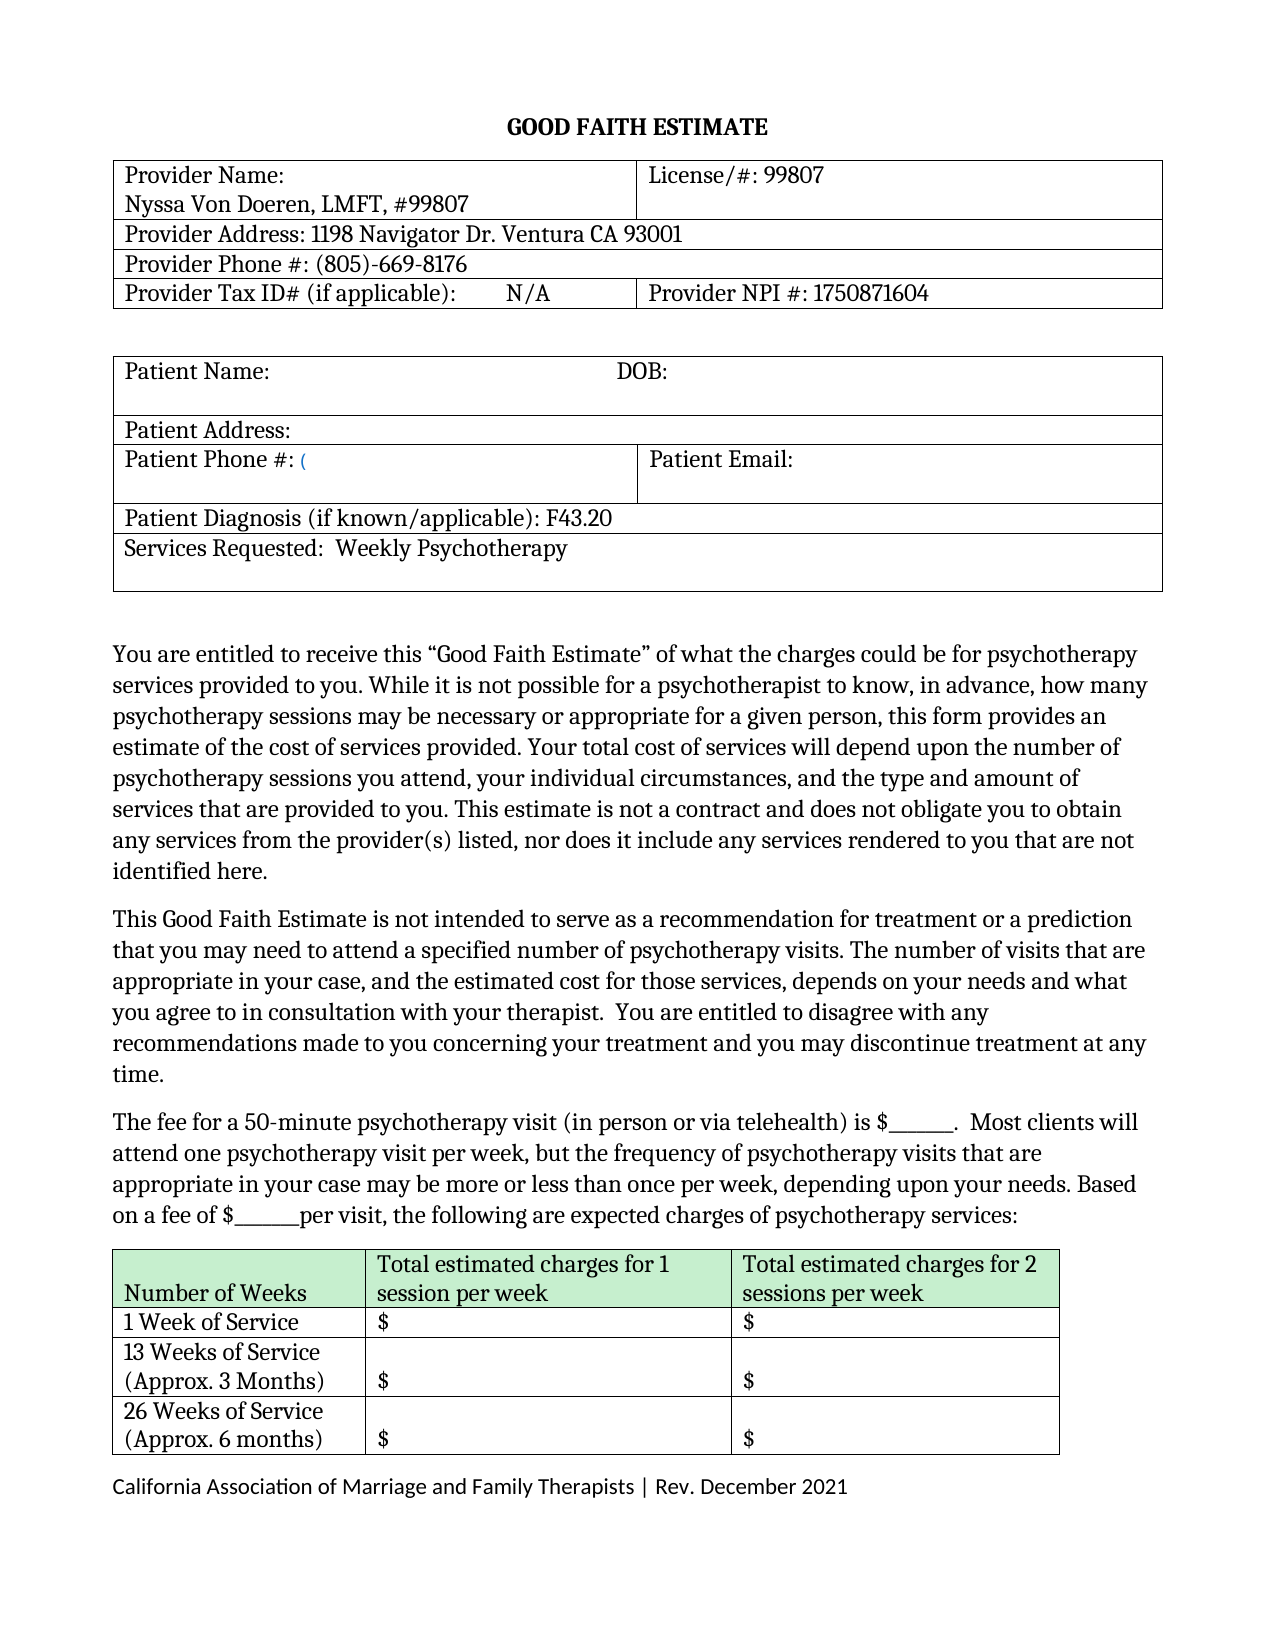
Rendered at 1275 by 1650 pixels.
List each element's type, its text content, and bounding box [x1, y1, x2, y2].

table_cell $ [366, 1397, 731, 1454]
table_cell Patient Email: [638, 445, 1162, 503]
table_cell Patient Phone #: ( [114, 445, 637, 503]
table_cell $ [366, 1338, 731, 1396]
table_cell Provider NPI #: 1750871604 [637, 279, 1162, 308]
table_cell 26 Weeks of Service (Approx. 6 months) [113, 1397, 365, 1454]
table_cell 13 Weeks of Service (Approx. 3 Months) [113, 1338, 365, 1396]
table_cell 1 Week of Service [113, 1308, 365, 1337]
table_cell Provider Tax ID# (if applicable): N/A [114, 279, 636, 308]
table_header Total estimated charges for 1 session per week [366, 1250, 731, 1307]
table_cell $ [732, 1338, 1059, 1396]
table_header Provider Name: Nyssa Von Doeren, LMFT, #99807 [114, 161, 636, 219]
table_header License/#: 99807 [637, 161, 1162, 219]
text The fee for a 50-minute psychotherapy visit (in person or via telehealth) is $_______. Most clients will attend one psychotherapy visit per week, but the frequency of psychotherapy visits that are appropriate in your case may be more or less than once per week, depending upon your needs. Based on a fee of $_______per visit, the following are expected charges of psychotherapy services: [112, 1108, 1162, 1230]
table_cell Provider Address: 1198 Navigator Dr. Ventura CA 93001 [114, 220, 1162, 248]
table_cell Services Requested: Weekly Psychotherapy [114, 534, 1162, 591]
table_cell Patient Diagnosis (if known/applicable): F43.20 [114, 504, 1162, 533]
table_cell $ [732, 1397, 1059, 1454]
table_cell Patient Address: [114, 416, 1162, 444]
table_cell Provider Phone #: (805)-669-8176 [114, 250, 1162, 278]
table_cell $ [732, 1308, 1059, 1337]
text This Good Faith Estimate is not intended to serve as a recommendation for treatment or a prediction that you may need to attend a specified number of psychotherapy visits. The number of visits that are appropriate in your case, and the estimated cost for those services, depends on your needs and what you agree to in consultation with your therapist. You are entitled to disagree with any recommendations made to you concerning your treatment and you may discontinue treatment at any time. [112, 905, 1162, 1089]
text You are entitled to receive this “Good Faith Estimate” of what the charges could be for psychotherapy services provided to you. While it is not possible for a psychotherapist to know, in advance, how many psychotherapy sessions may be necessary or appropriate for a given person, this form provides an estimate of the cost of services provided. Your total cost of services will depend upon the number of psychotherapy sessions you attend, your individual circumstances, and the type and amount of services that are provided to you. This estimate is not a contract and does not obligate you to obtain any services from the provider(s) listed, nor does it include any services rendered to you that are not identified here. [112, 640, 1162, 886]
table_header Number of Weeks [113, 1250, 365, 1307]
table_header Total estimated charges for 2 sessions per week [732, 1250, 1059, 1307]
text GOOD FAITH ESTIMATE [112, 112, 1162, 141]
table_header Patient Name: DOB: [114, 357, 1162, 414]
table_cell $ [366, 1308, 731, 1337]
